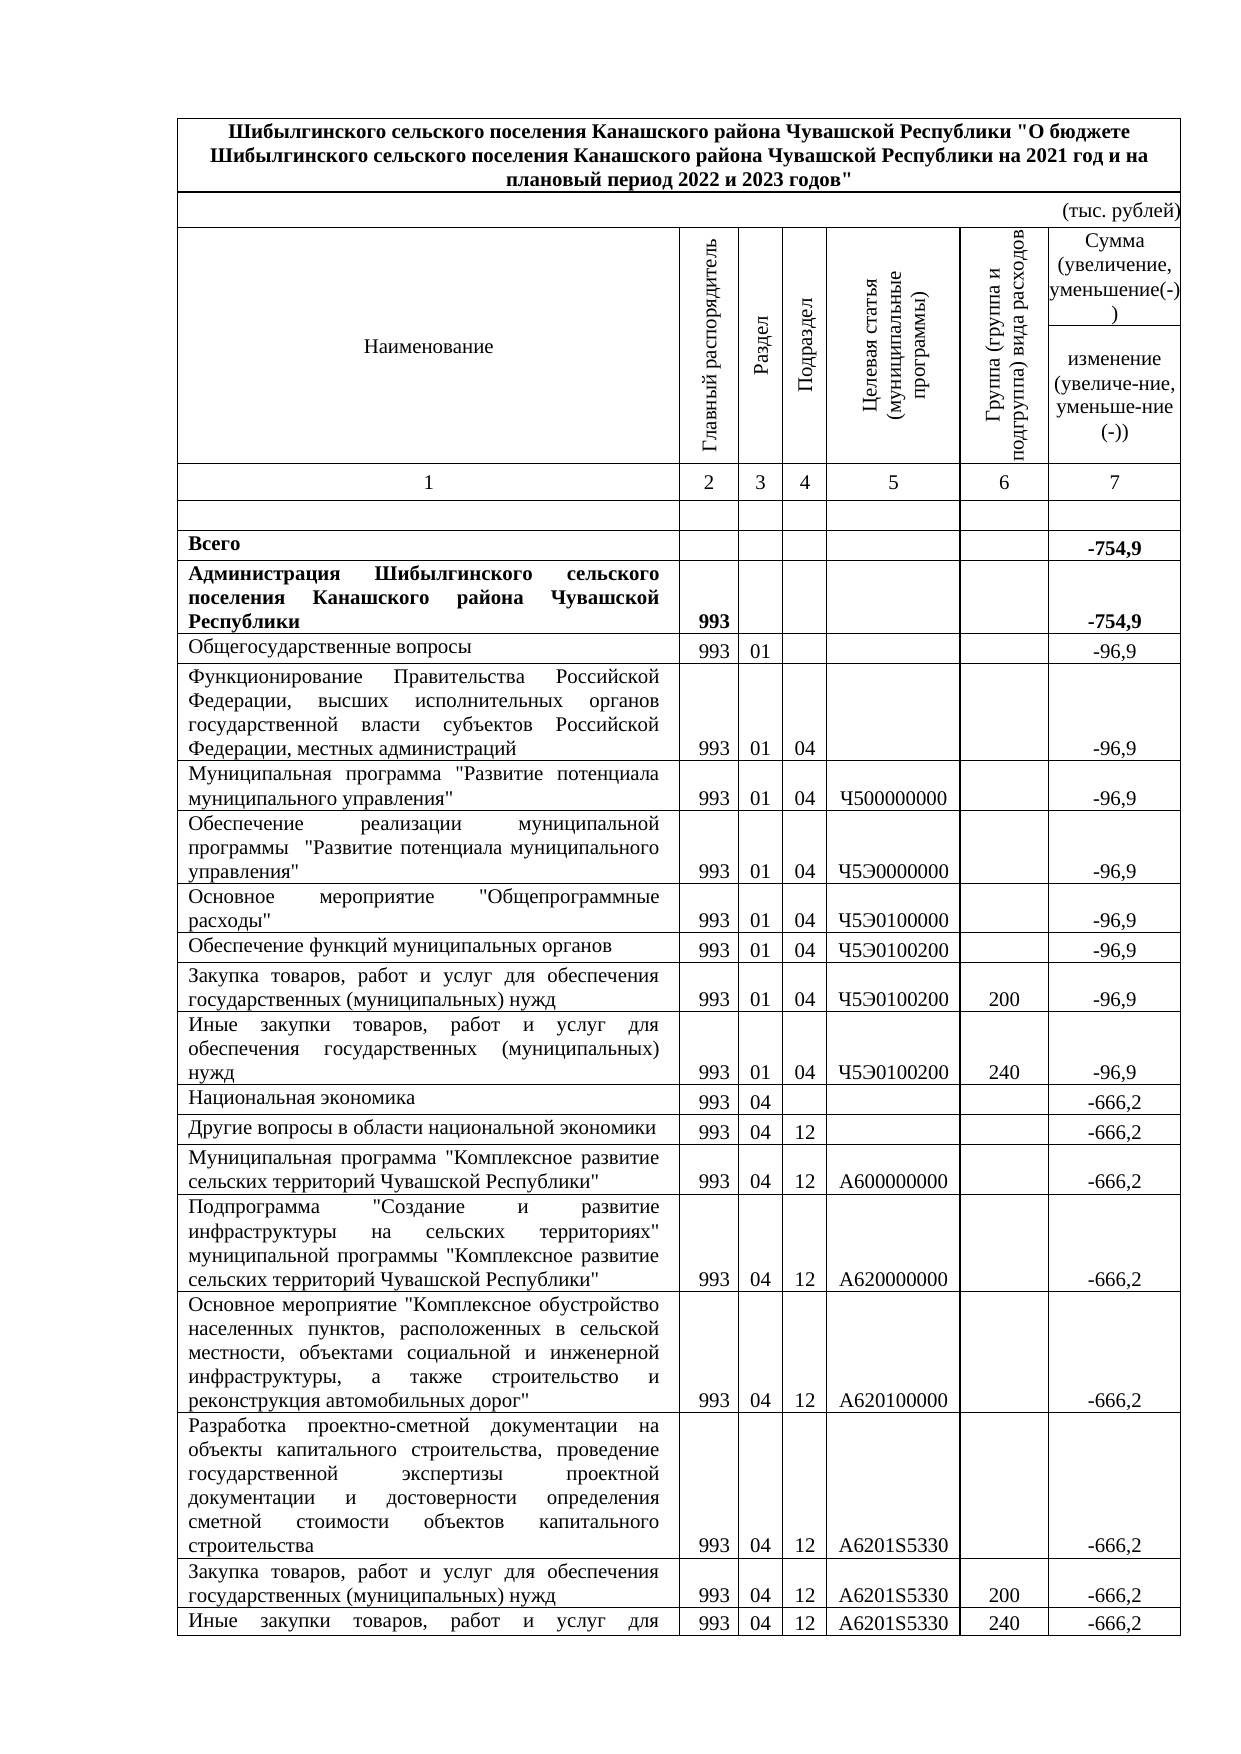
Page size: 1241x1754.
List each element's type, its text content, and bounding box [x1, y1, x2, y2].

table_cell 993 [680, 561, 738, 633]
table_cell Обеспечение реализации муниципальной программы "Развитие потенциала муниципального управления" [178, 811, 679, 883]
table_cell 04 [783, 1012, 826, 1084]
table_cell Сумма (увеличение, уменьшение(-)) [1049, 228, 1180, 324]
table_cell [783, 561, 826, 633]
table_cell 01 [739, 884, 782, 932]
table_cell -666,2 [1049, 1195, 1180, 1291]
table_cell [961, 501, 1048, 530]
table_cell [178, 119, 1180, 191]
table_cell Ч5Э0000000 [827, 811, 959, 883]
table_cell Администрация Шибылгинского сельского поселения Канашского района Чувашской Республики [178, 561, 679, 633]
table_cell [783, 1085, 826, 1114]
table_cell [739, 531, 782, 560]
table_cell 7 [1049, 464, 1180, 500]
table_cell Закупка товаров, работ и услуг для обеспечения государственных (муниципальных) нужд [178, 963, 679, 1011]
table_cell 993 [680, 811, 738, 883]
table_cell [827, 531, 959, 560]
table_cell 04 [739, 1292, 782, 1412]
table_cell 04 [739, 1608, 782, 1635]
table_cell Основное мероприятие "Комплексное обустройство населенных пунктов, расположенных в сельской местности, объектами социальной и инженерной инфраструктуры, а также строительство и реконструкция автомобильных дорог" [178, 1292, 679, 1412]
table_cell [827, 1085, 959, 1114]
table_cell -666,2 [1049, 1608, 1180, 1635]
table_cell 993 [680, 1115, 738, 1144]
table_cell 04 [739, 1115, 782, 1144]
table_cell [783, 501, 826, 530]
table_cell Муниципальная программа "Развитие потенциала муниципального управления" [178, 761, 679, 809]
table_cell -96,9 [1049, 634, 1180, 663]
table_cell 04 [739, 1085, 782, 1114]
table_cell [961, 664, 1048, 760]
table_cell [178, 501, 679, 530]
table_cell 993 [680, 963, 738, 1011]
table_cell Ч5Э0100200 [827, 963, 959, 1011]
table_cell A600000000 [827, 1145, 959, 1193]
table_cell 3 [739, 464, 782, 500]
table_cell Разработка проектно-сметной документации на объекты капитального строительства, проведение государственной экспертизы проектной документации и достоверности определения сметной стоимости объектов капитального строительства [178, 1413, 679, 1557]
table_cell 04 [783, 761, 826, 809]
table_cell 993 [680, 1608, 738, 1635]
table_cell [178, 1608, 679, 1635]
table_cell -96,9 [1049, 811, 1180, 883]
table_cell 04 [739, 1413, 782, 1557]
table_cell [961, 1145, 1048, 1193]
table_cell 01 [739, 761, 782, 809]
table_cell 6 [961, 464, 1048, 500]
table_cell -754,9 [1049, 561, 1180, 633]
table_cell Общегосударственные вопросы [178, 634, 679, 663]
table_cell Подпрограмма "Создание и развитие инфраструктуры на сельских территориях" муниципальной программы "Комплексное развитие сельских территорий Чувашской Республики" [178, 1195, 679, 1291]
table_cell 04 [739, 1145, 782, 1193]
table_cell Ч500000000 [827, 761, 959, 809]
table_cell -754,9 [1049, 531, 1180, 560]
table_cell 4 [783, 464, 826, 500]
table_cell 04 [783, 884, 826, 932]
table_cell [961, 634, 1048, 663]
table_cell 12 [783, 1559, 826, 1607]
table_cell 993 [680, 1292, 738, 1412]
table_cell 200 [961, 1559, 1048, 1607]
table_cell [961, 1085, 1048, 1114]
table_cell -666,2 [1049, 1413, 1180, 1557]
table_cell 04 [739, 1195, 782, 1291]
table_cell 01 [739, 963, 782, 1011]
table_cell 01 [739, 811, 782, 883]
table_cell 04 [783, 664, 826, 760]
table_cell 993 [680, 761, 738, 809]
table_cell [961, 1115, 1048, 1144]
table_cell [827, 561, 959, 633]
table_cell Главный распорядитель [680, 228, 738, 463]
table_cell 04 [783, 933, 826, 962]
table_cell 993 [680, 933, 738, 962]
table_cell [783, 531, 826, 560]
table_cell -666,2 [1049, 1115, 1180, 1144]
table_cell [827, 664, 959, 760]
table_cell 993 [680, 1413, 738, 1557]
table_cell [961, 761, 1048, 809]
table_cell A6201S5330 [827, 1559, 959, 1607]
table_cell A620100000 [827, 1292, 959, 1412]
table_cell [827, 634, 959, 663]
table_cell [827, 501, 959, 530]
table_cell [961, 933, 1048, 962]
table_cell [1049, 501, 1180, 530]
table_cell Группа (группа и подгруппа) вида расходов [961, 228, 1048, 463]
table_cell 993 [680, 1195, 738, 1291]
table_cell A6201S5330 [827, 1608, 959, 1635]
table_cell Другие вопросы в области национальной экономики [178, 1115, 679, 1144]
table_cell A6201S5330 [827, 1413, 959, 1557]
table_cell Ч5Э0100200 [827, 933, 959, 962]
table_cell [680, 531, 738, 560]
table_cell Национальная экономика [178, 1085, 679, 1114]
table_cell 12 [783, 1115, 826, 1144]
table_cell 12 [783, 1608, 826, 1635]
table_cell [961, 1292, 1048, 1412]
table_cell [961, 1413, 1048, 1557]
table_cell [961, 531, 1048, 560]
table_cell Муниципальная программа "Комплексное развитие сельских территорий Чувашской Республики" [178, 1145, 679, 1193]
table_cell 01 [739, 634, 782, 663]
table_cell 240 [961, 1012, 1048, 1084]
table_cell -96,9 [1049, 933, 1180, 962]
table_cell -96,9 [1049, 664, 1180, 760]
table_cell 993 [680, 884, 738, 932]
table_cell 993 [680, 1012, 738, 1084]
table_cell Ч5Э0100200 [827, 1012, 959, 1084]
table_cell Целевая статья (муниципальные программы) [827, 228, 959, 463]
table_cell [739, 501, 782, 530]
table_cell [827, 1115, 959, 1144]
table_cell 12 [783, 1413, 826, 1557]
table_cell 04 [739, 1559, 782, 1607]
table_cell 993 [680, 1559, 738, 1607]
table_cell -666,2 [1049, 1559, 1180, 1607]
table_cell Раздел [739, 228, 782, 463]
table_cell A620000000 [827, 1195, 959, 1291]
table_cell -96,9 [1049, 761, 1180, 809]
table_cell [961, 1195, 1048, 1291]
table_cell -666,2 [1049, 1145, 1180, 1193]
table_cell 01 [739, 933, 782, 962]
table_cell Закупка товаров, работ и услуг для обеспечения государственных (муниципальных) нужд [178, 1559, 679, 1607]
table_cell 1 [178, 464, 679, 500]
table_cell (тыс. рублей) [178, 193, 1180, 227]
table_cell 12 [783, 1292, 826, 1412]
table_cell Всего [178, 531, 679, 560]
table_cell -666,2 [1049, 1292, 1180, 1412]
table_cell 993 [680, 1145, 738, 1193]
table_cell [739, 561, 782, 633]
table_cell 04 [783, 963, 826, 1011]
table_cell 993 [680, 664, 738, 760]
table_cell Подраздел [783, 228, 826, 463]
table_cell Основное мероприятие "Общепрограммные расходы" [178, 884, 679, 932]
table_cell [961, 811, 1048, 883]
table_cell 12 [783, 1145, 826, 1193]
table_cell Иные закупки товаров, работ и услуг для обеспечения государственных (муниципальных) нужд [178, 1012, 679, 1084]
table_cell Ч5Э0100000 [827, 884, 959, 932]
table_cell 2 [680, 464, 738, 500]
table_cell 240 [961, 1608, 1048, 1635]
table_cell [680, 501, 738, 530]
table_cell 993 [680, 634, 738, 663]
table_cell [961, 884, 1048, 932]
table_cell [961, 561, 1048, 633]
table_cell 12 [783, 1195, 826, 1291]
table_cell 01 [739, 1012, 782, 1084]
table_cell 993 [680, 1085, 738, 1114]
table_cell -96,9 [1049, 963, 1180, 1011]
table_cell Обеспечение функций муниципальных органов [178, 933, 679, 962]
table_cell 01 [739, 664, 782, 760]
table_cell 5 [827, 464, 959, 500]
table_cell 200 [961, 963, 1048, 1011]
table_cell -666,2 [1049, 1085, 1180, 1114]
table_cell -96,9 [1049, 884, 1180, 932]
table_cell Наименование [178, 228, 679, 463]
table_cell -96,9 [1049, 1012, 1180, 1084]
table_cell Функционирование Правительства Российской Федерации, высших исполнительных органов государственной власти субъектов Российской Федерации, местных администраций [178, 664, 679, 760]
table_cell [783, 634, 826, 663]
table_cell изменение (увеличе-ние, уменьше-ние (-)) [1049, 326, 1180, 463]
table_cell 04 [783, 811, 826, 883]
